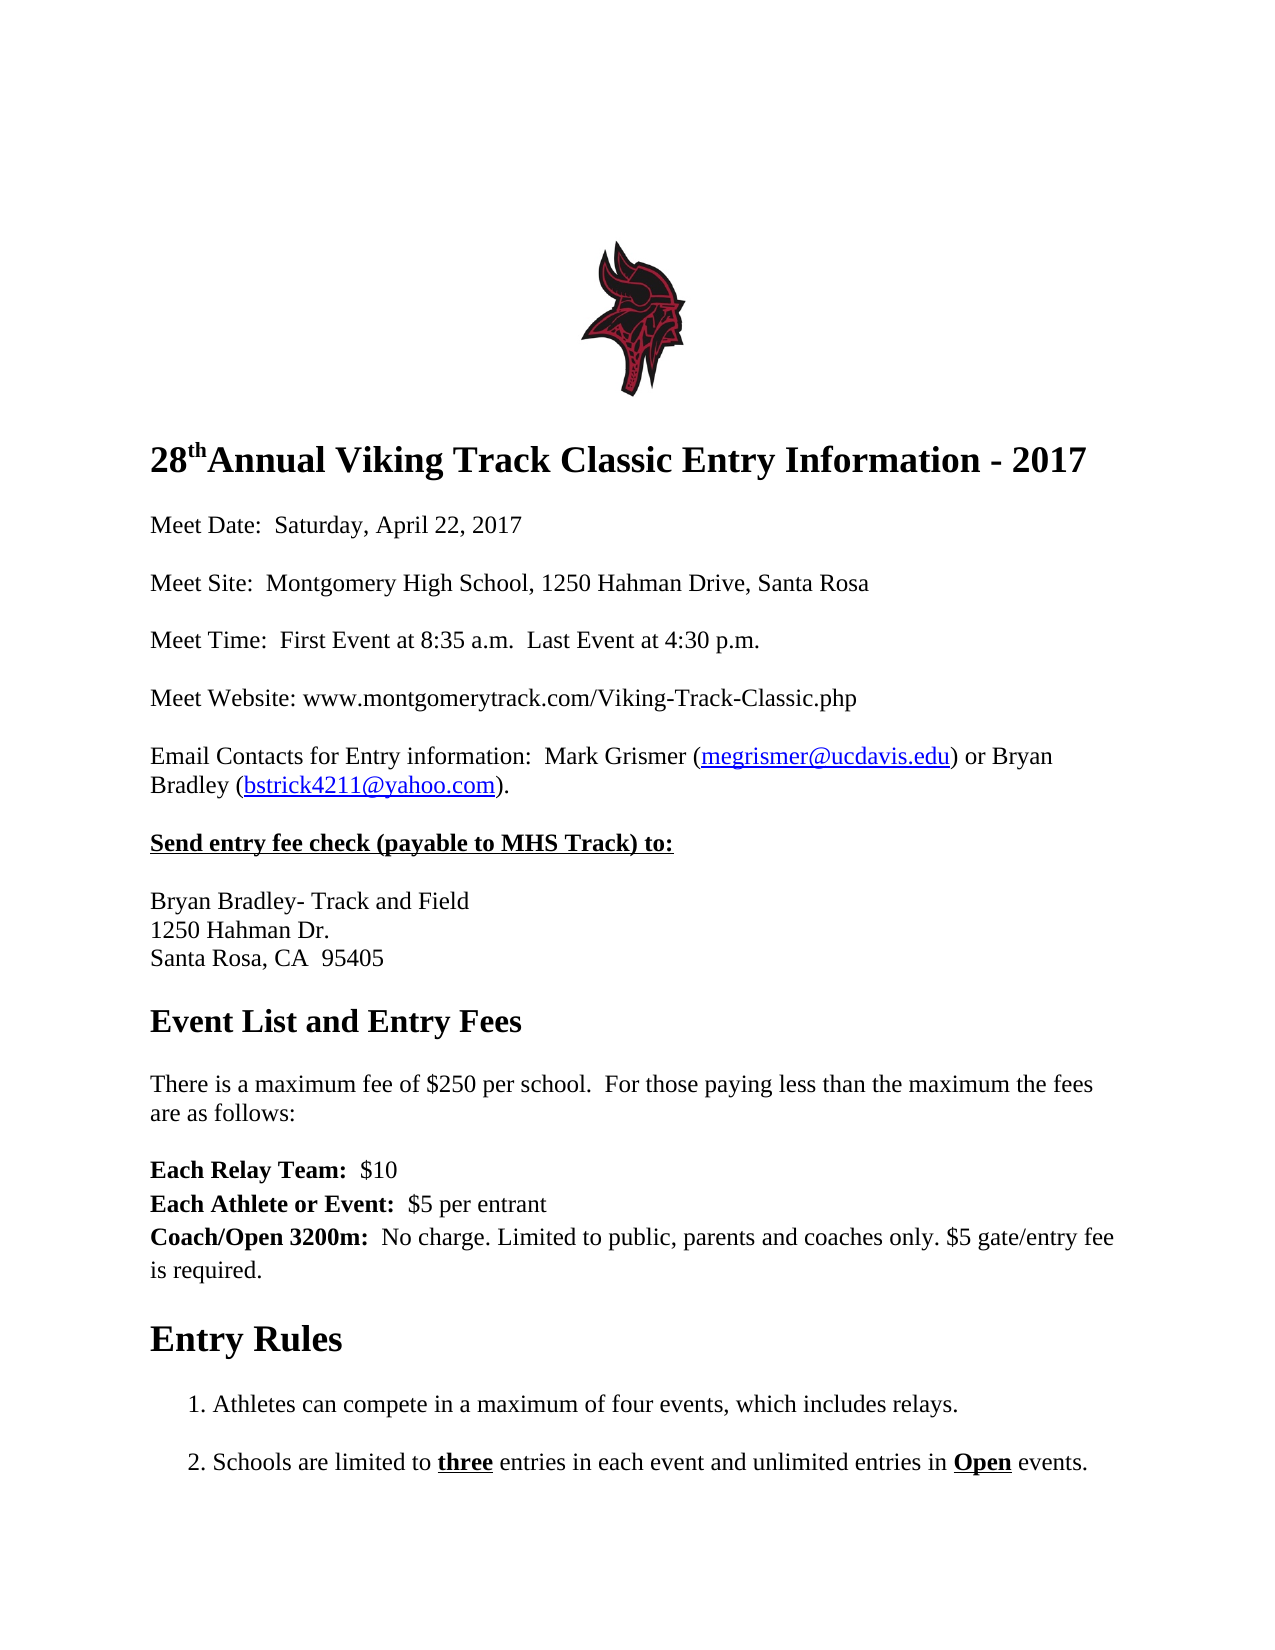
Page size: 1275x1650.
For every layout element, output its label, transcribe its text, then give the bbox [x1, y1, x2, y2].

text Send entry fee check (payable to MHS Track) to: [150, 828, 1125, 857]
text Meet Date: Saturday, April 22, 2017 [150, 510, 1125, 538]
text Each Athlete or Event: $5 per entrant [150, 1189, 1125, 1217]
text Coach/Open 3200m: No charge. Limited to public, parents and coaches only. $5 gate/entry fee is required. [150, 1222, 1125, 1283]
text Bryan Bradley- Track and Field [150, 886, 1125, 915]
text There is a maximum fee of $250 per school. For those paying less than the maximum the fees are as follows: [150, 1069, 1125, 1126]
subtitle Event List and Entry Fees [150, 1001, 1125, 1040]
text Santa Rosa, CA 95405 [150, 943, 1125, 972]
subtitle 28thAnnual Viking Track Classic Entry Information - 2017 [150, 437, 1125, 481]
text 2. Schools are limited to three entries in each event and unlimited entries in Open events. [187, 1447, 1125, 1476]
picture [554, 222, 721, 409]
text 1. Athletes can compete in a maximum of four events, which includes relays. [187, 1389, 1125, 1418]
text Meet Site: Montgomery High School, 1250 Hahman Drive, Santa Rosa [150, 568, 1125, 596]
subtitle Entry Rules [150, 1317, 1125, 1360]
text Each Relay Team: $10 [150, 1156, 1125, 1184]
text Meet Time: First Event at 8:35 a.m. Last Event at 4:30 p.m. [150, 626, 1125, 654]
text Email Contacts for Entry information: Mark Grismer (megrismer@ucdavis.edu) or Bryan Bradley (bstrick4211@yahoo.com). [150, 741, 1125, 799]
text 1250 Hahman Dr. [150, 915, 1125, 943]
text Meet Website: www.montgomerytrack.com/Viking-Track-Classic.php [150, 683, 1125, 712]
